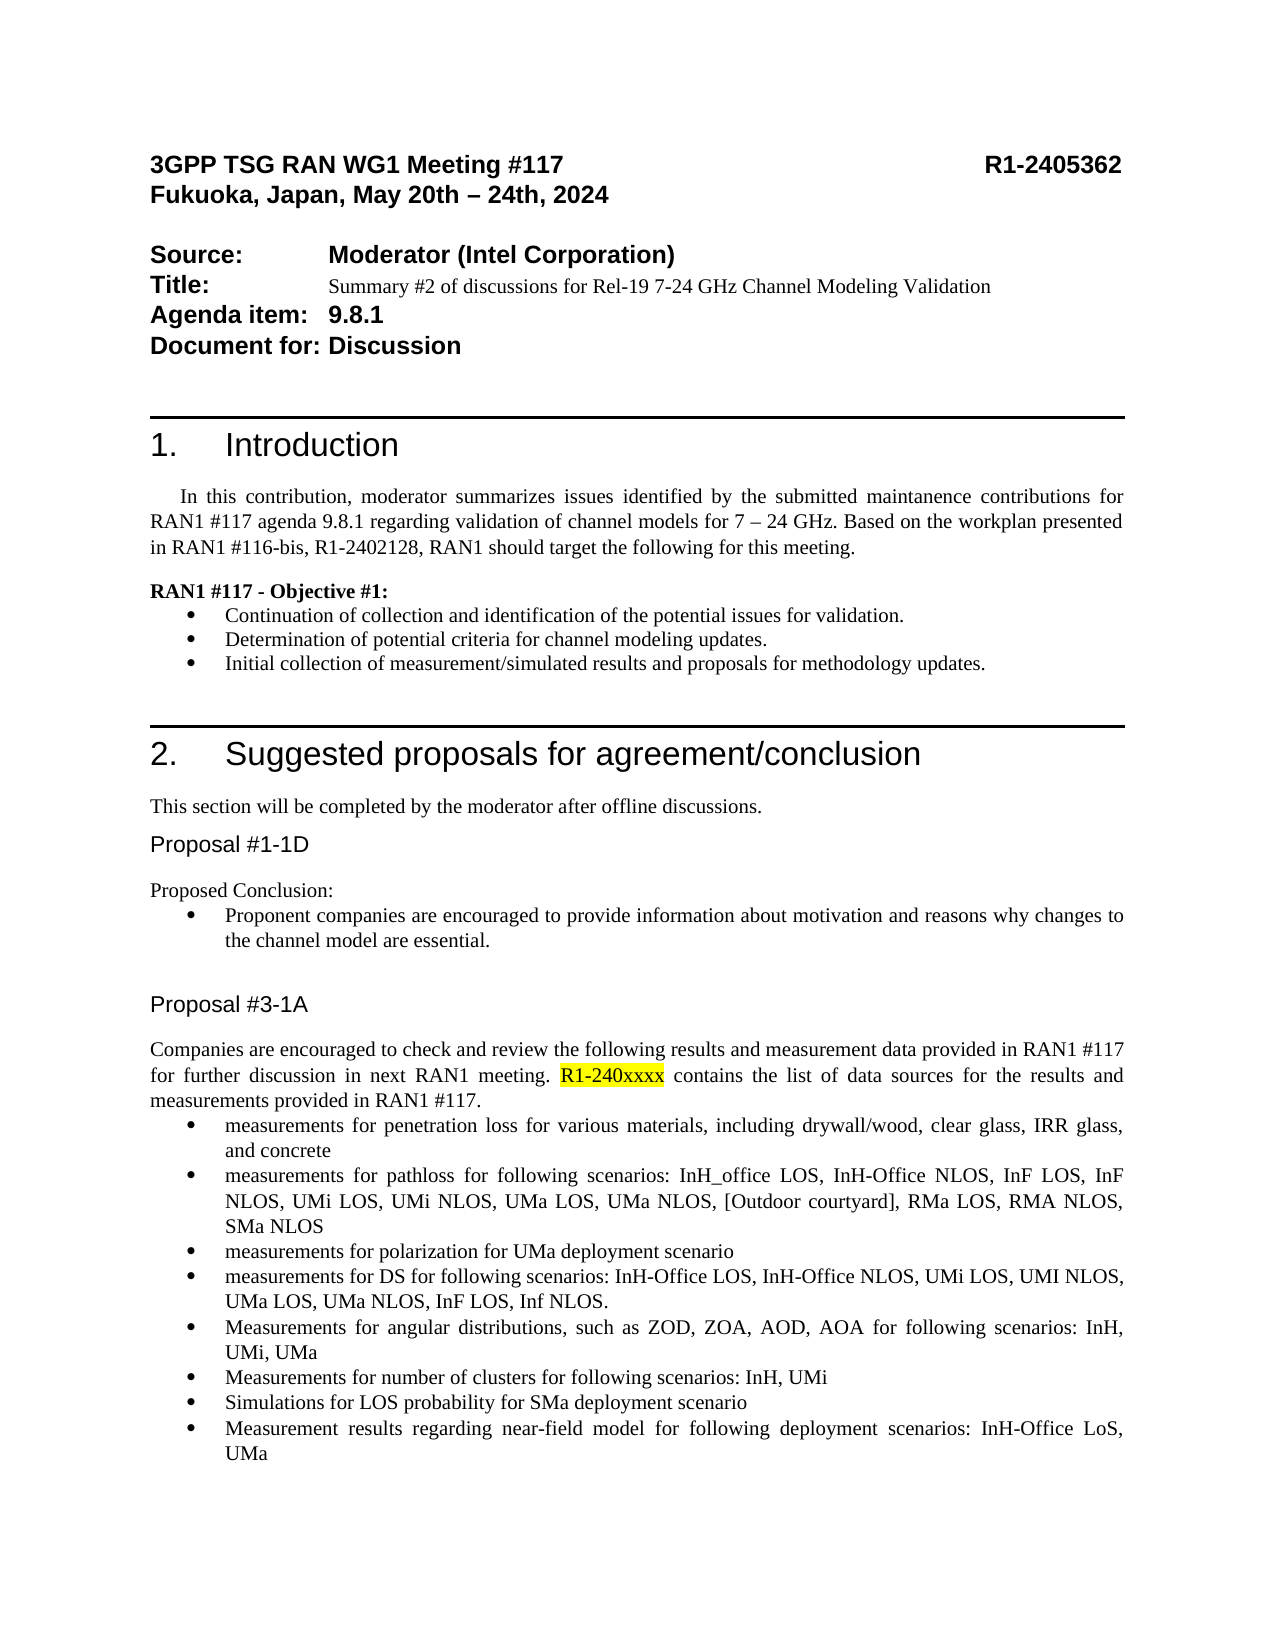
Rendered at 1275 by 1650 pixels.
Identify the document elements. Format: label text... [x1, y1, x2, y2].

text Source: Moderator (Intel Corporation) [150, 240, 1125, 269]
list measurements for DS for following scenarios: InH-Office LOS, InH-Office NLOS, UMi LOS, UMI NLOS, UMa LOS, UMa NLOS, InF LOS, Inf NLOS. [187, 1264, 1125, 1313]
text Fukuoka, Japan, May 20th – 24th, 2024 [150, 180, 1125, 209]
subtitle Introduction [150, 419, 1125, 464]
subtitle Proposal #1-1D [150, 831, 1125, 858]
text Title: [150, 270, 1125, 299]
text In this contribution, moderator summarizes issues identified by the submitted maintanence contributions for RAN1 #117 agenda 9.8.1 regarding validation of channel models for 7 – 24 GHz. Based on the workplan presented in RAN1 #116-bis, R1-2402128, RAN1 should target the following for this meeting. [150, 484, 1125, 559]
list measurements for polarization for UMa deployment scenario [187, 1239, 1125, 1263]
text Agenda item: 9.8.1 [150, 301, 1125, 329]
text 3GPP TSG RAN WG1 Meeting #117 R1-2405362 [150, 150, 1125, 179]
text This section will be completed by the moderator after offline discussions. [150, 793, 1125, 818]
list Initial collection of measurement/simulated results and proposals for methodology updates. [187, 651, 1125, 675]
list measurements for pathloss for following scenarios: InH_office LOS, InH-Office NLOS, InF LOS, InF NLOS, UMi LOS, UMi NLOS, UMa LOS, UMa NLOS, [Outdoor courtyard], RMa LOS, RMA NLOS, SMa NLOS [187, 1163, 1125, 1238]
subtitle Proposal #3-1A [150, 991, 1125, 1017]
text RAN1 #117 - Objective #1: [150, 579, 1125, 603]
list Simulations for LOS probability for SMa deployment scenario [187, 1390, 1125, 1414]
list Measurements for angular distributions, such as ZOD, ZOA, AOD, AOA for following scenarios: InH, UMi, UMa [187, 1314, 1125, 1364]
text Companies are encouraged to check and review the following results and measurement data provided in RAN1 #117 for further discussion in next RAN1 meeting. R1-240xxxx contains the list of data sources for the results and measurements provided in RAN1 #117. [150, 1037, 1125, 1112]
list Determination of potential criteria for channel modeling updates. [187, 627, 1125, 651]
text Document for: Discussion [150, 331, 1125, 359]
text Proposed Conclusion: [150, 878, 1125, 902]
list Proponent companies are encouraged to provide information about motivation and reasons why changes to the channel model are essential. [187, 903, 1125, 952]
list Measurements for number of clusters for following scenarios: InH, UMi [187, 1365, 1125, 1389]
subtitle Suggested proposals for agreement/conclusion [150, 728, 1125, 773]
list Continuation of collection and identification of the potential issues for validation. [187, 603, 1125, 627]
list Measurement results regarding near-field model for following deployment scenarios: InH-Office LoS, UMa [187, 1415, 1125, 1465]
list measurements for penetration loss for various materials, including drywall/wood, clear glass, IRR glass, and concrete [187, 1113, 1125, 1162]
